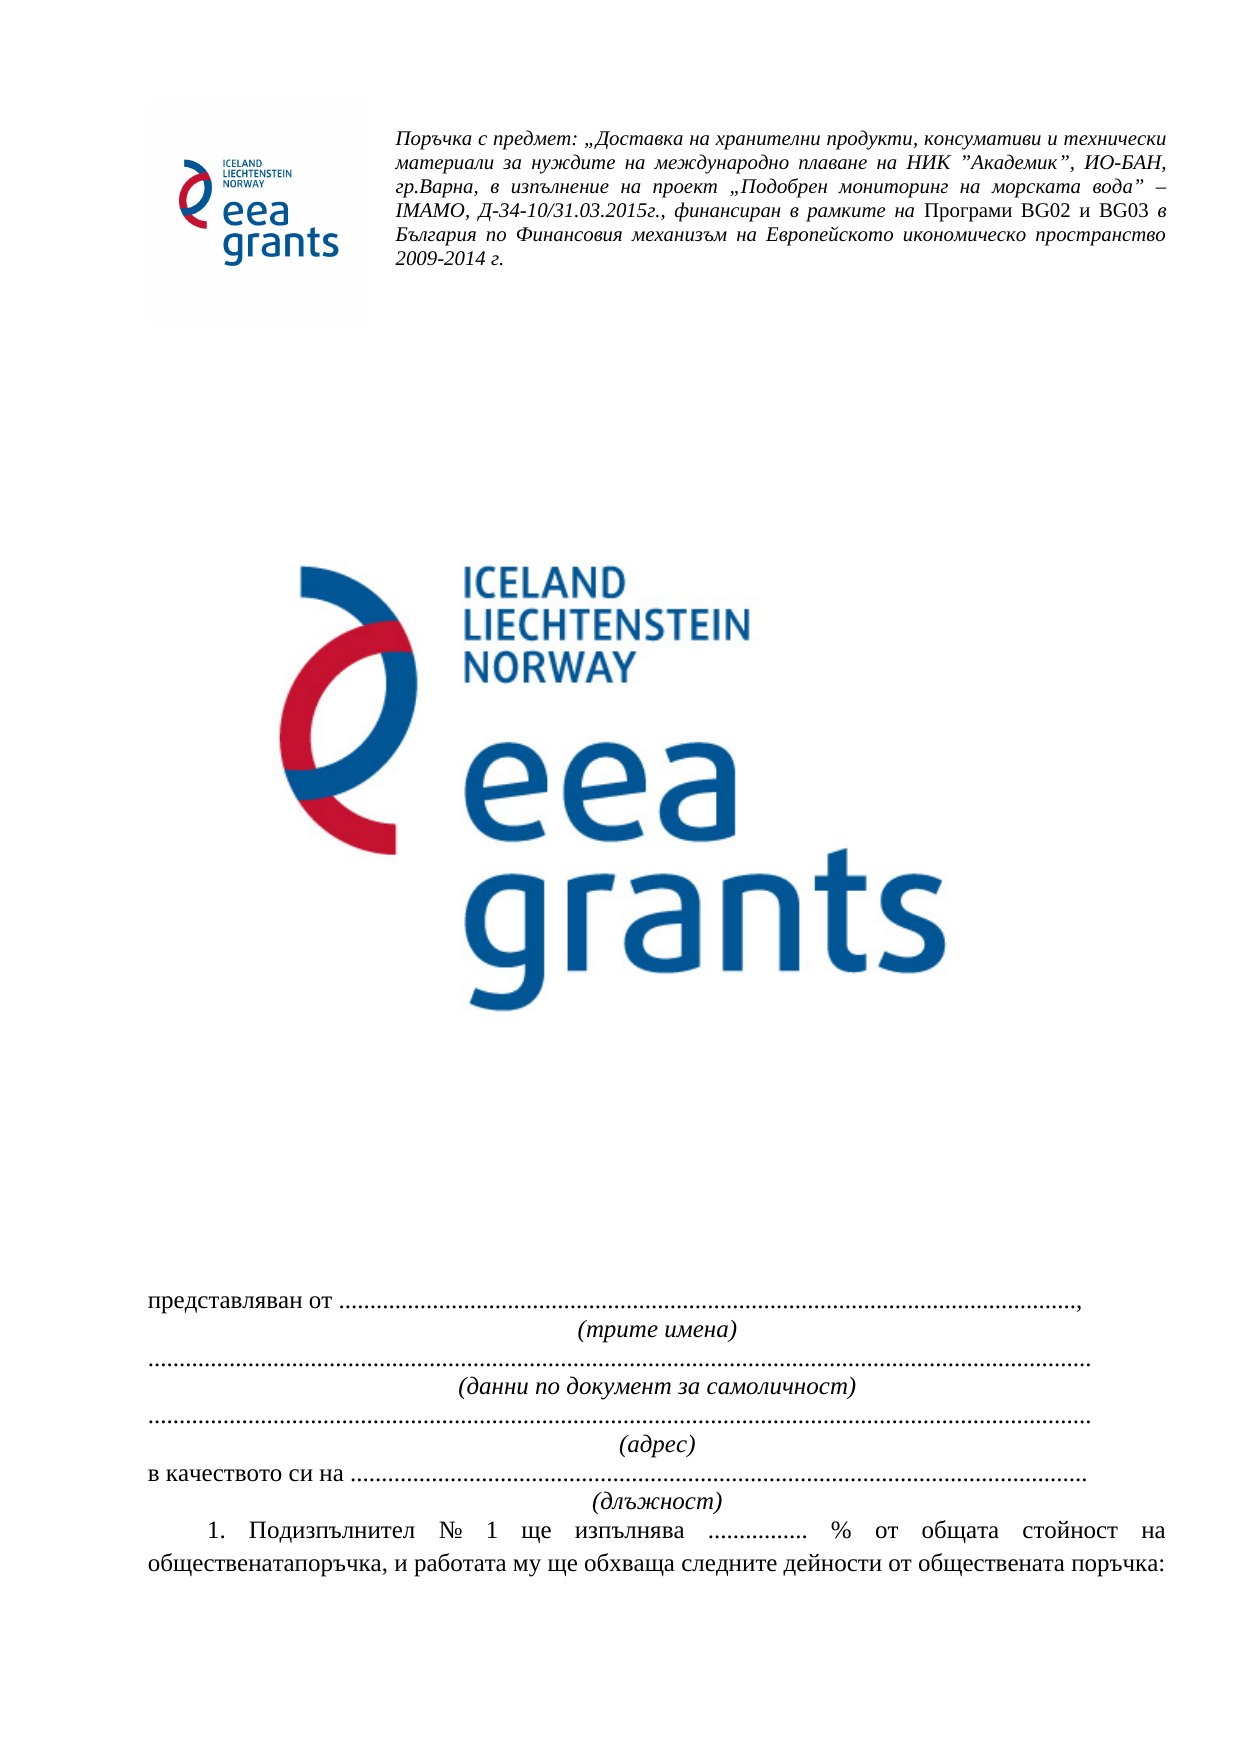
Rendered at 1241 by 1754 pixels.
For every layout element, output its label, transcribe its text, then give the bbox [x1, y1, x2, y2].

text в качеството си на ...................................................................................................................... [148, 1458, 1167, 1486]
text 1. Подизпълнител № 1 ще изпълнява ................ % от общата стойност на общественатапоръчка, и работата му ще обхваща следните дейности от обществената поръчка: [148, 1515, 1167, 1577]
text (адрес) [148, 1429, 1167, 1458]
text (трите имена) [148, 1314, 1167, 1343]
picture [147, 101, 1078, 1254]
text ....................................................................................................................................................... [148, 1400, 1167, 1429]
text (длъжност) [148, 1486, 1167, 1515]
text представляван от ......................................................................................................................, [148, 1285, 1167, 1314]
text ....................................................................................................................................................... [148, 1343, 1167, 1371]
text (данни по документ за самоличност) [148, 1371, 1167, 1400]
